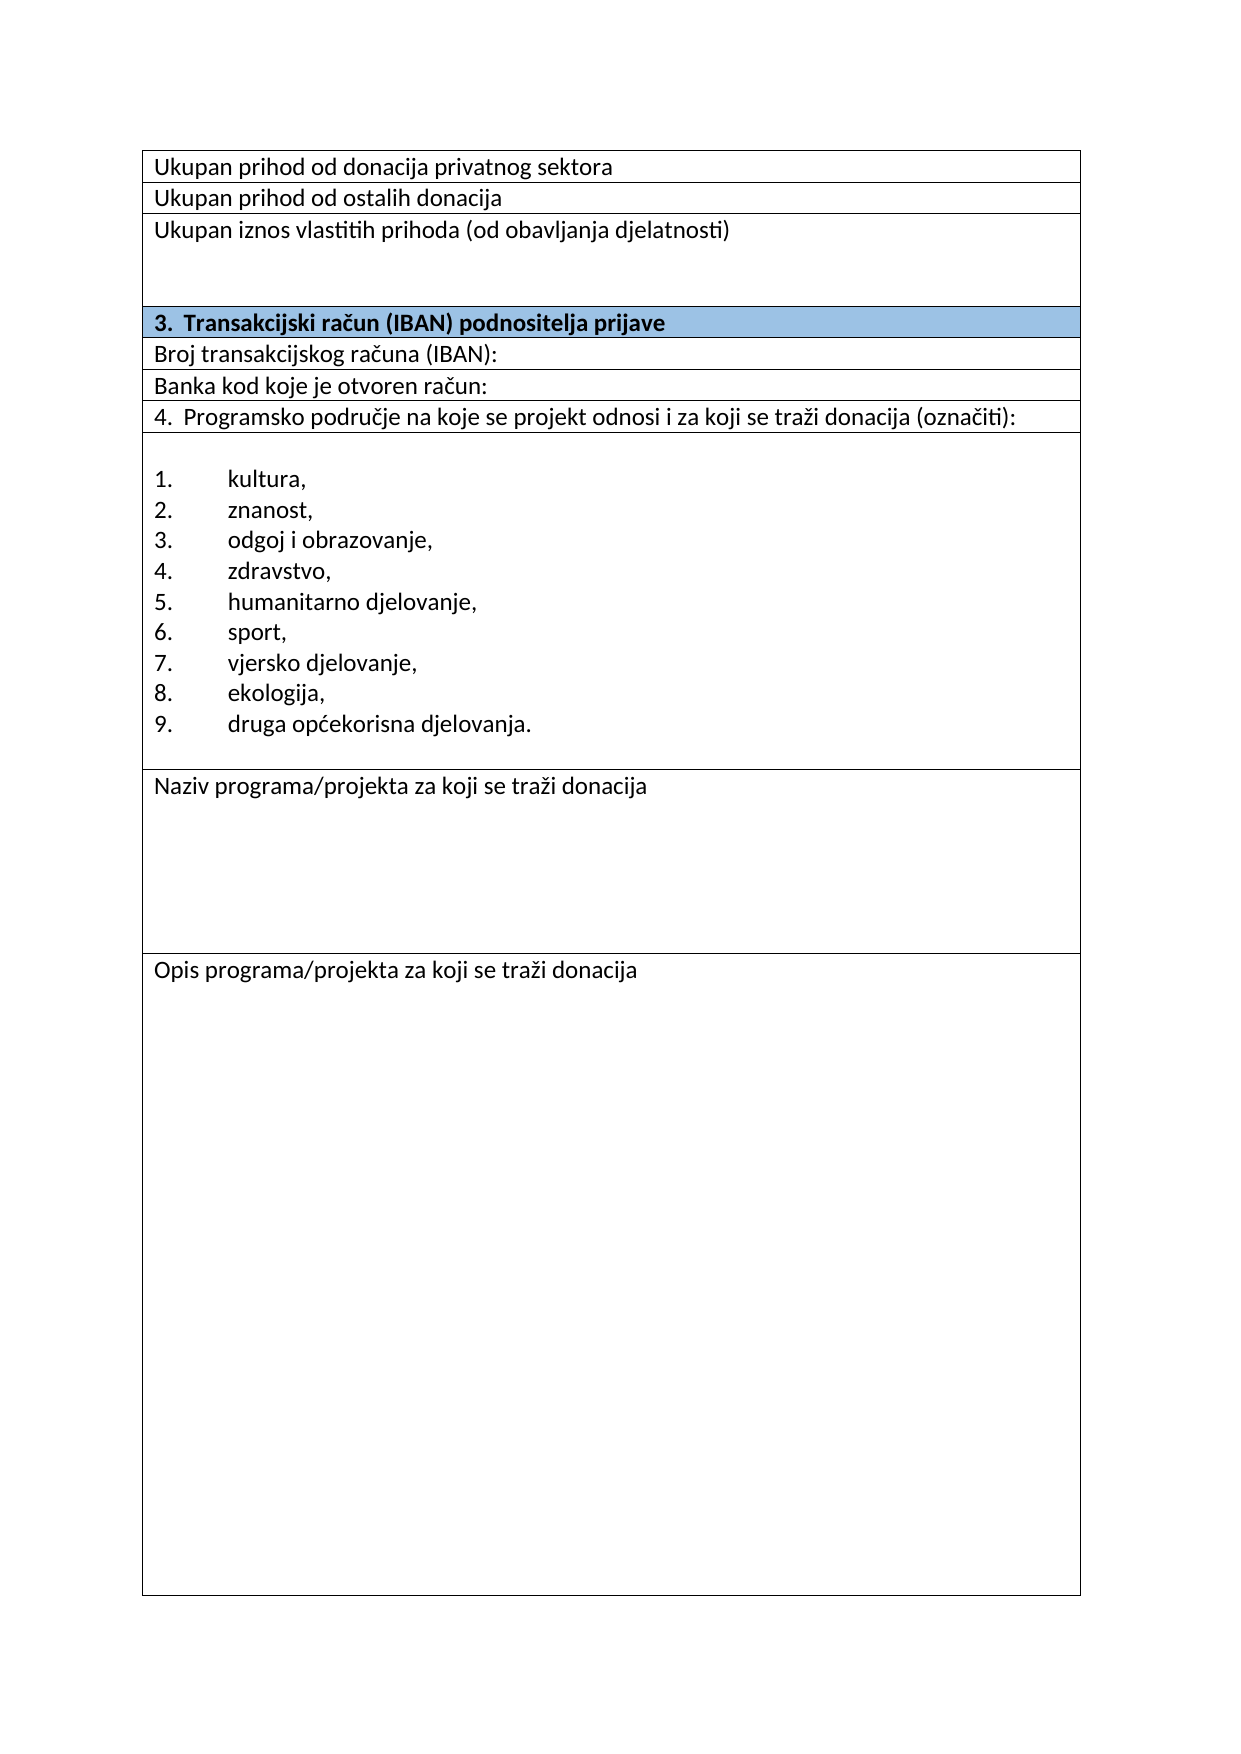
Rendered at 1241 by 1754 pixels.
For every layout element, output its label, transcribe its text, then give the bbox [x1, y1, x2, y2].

table_cell 1. kultura, 2. znanost, 3. odgoj i obrazovanje, 4. zdravstvo, 5. humanitarno djelovanje, 6. sport, 7. vjersko djelovanje, 8. ekologija, 9. druga općekorisna djelovanja. [143, 433, 1080, 769]
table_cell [143, 954, 1080, 1595]
table_cell Ukupan prihod od donacija privatnog sektora [143, 151, 1080, 182]
table_cell Ukupan prihod od ostalih donacija [143, 183, 1080, 213]
table_cell Banka kod koje je otvoren račun: [143, 370, 1080, 400]
table_cell Naziv programa/projekta za koji se traži donacija [143, 770, 1080, 953]
table_cell Transakcijski račun (IBAN) podnositelja prijave [143, 307, 1080, 337]
table_cell Ukupan iznos vlastitih prihoda (od obavljanja djelatnosti) [143, 214, 1080, 306]
table_cell Broj transakcijskog računa (IBAN): [143, 338, 1080, 369]
table_cell Programsko područje na koje se projekt odnosi i za koji se traži donacija (označiti): [143, 401, 1080, 432]
